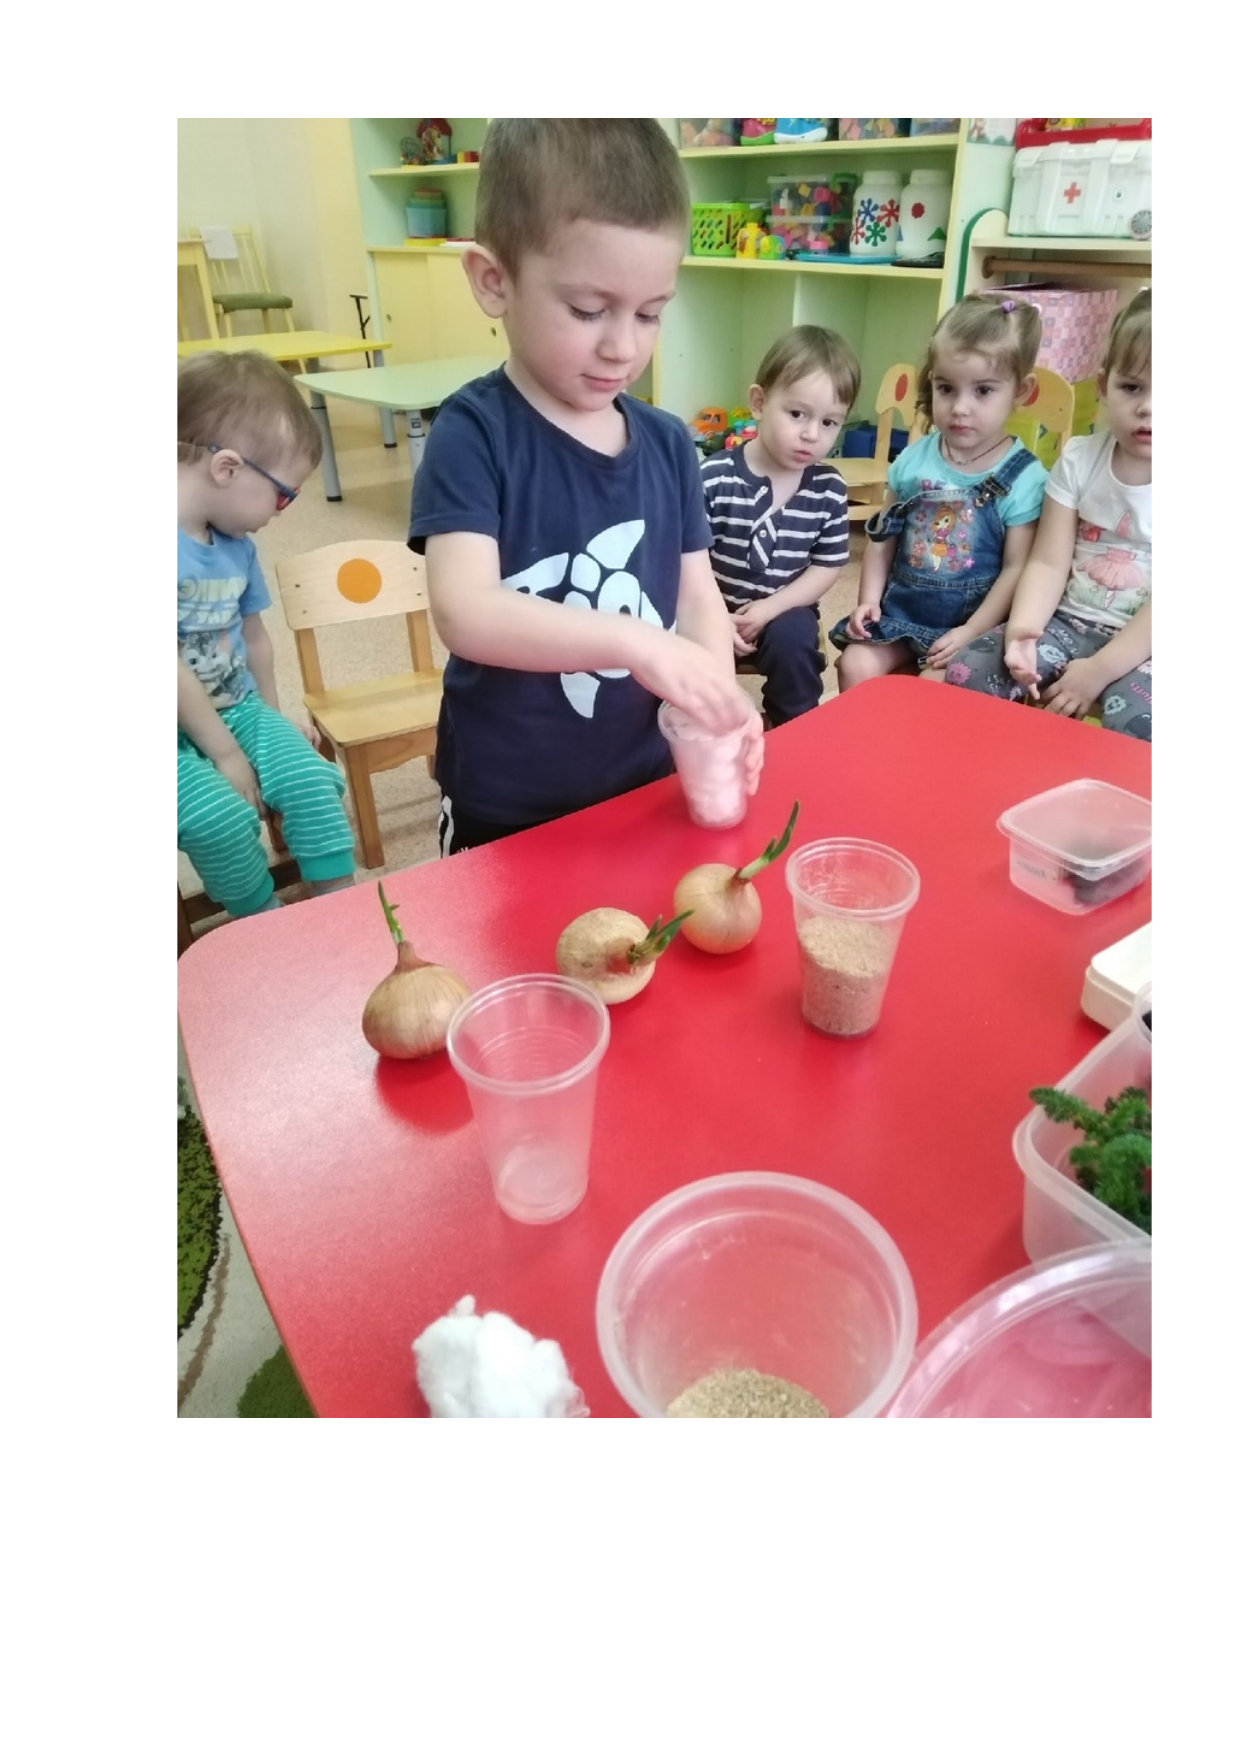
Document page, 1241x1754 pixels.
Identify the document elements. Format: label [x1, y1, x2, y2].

picture [177, 118, 1152, 1418]
